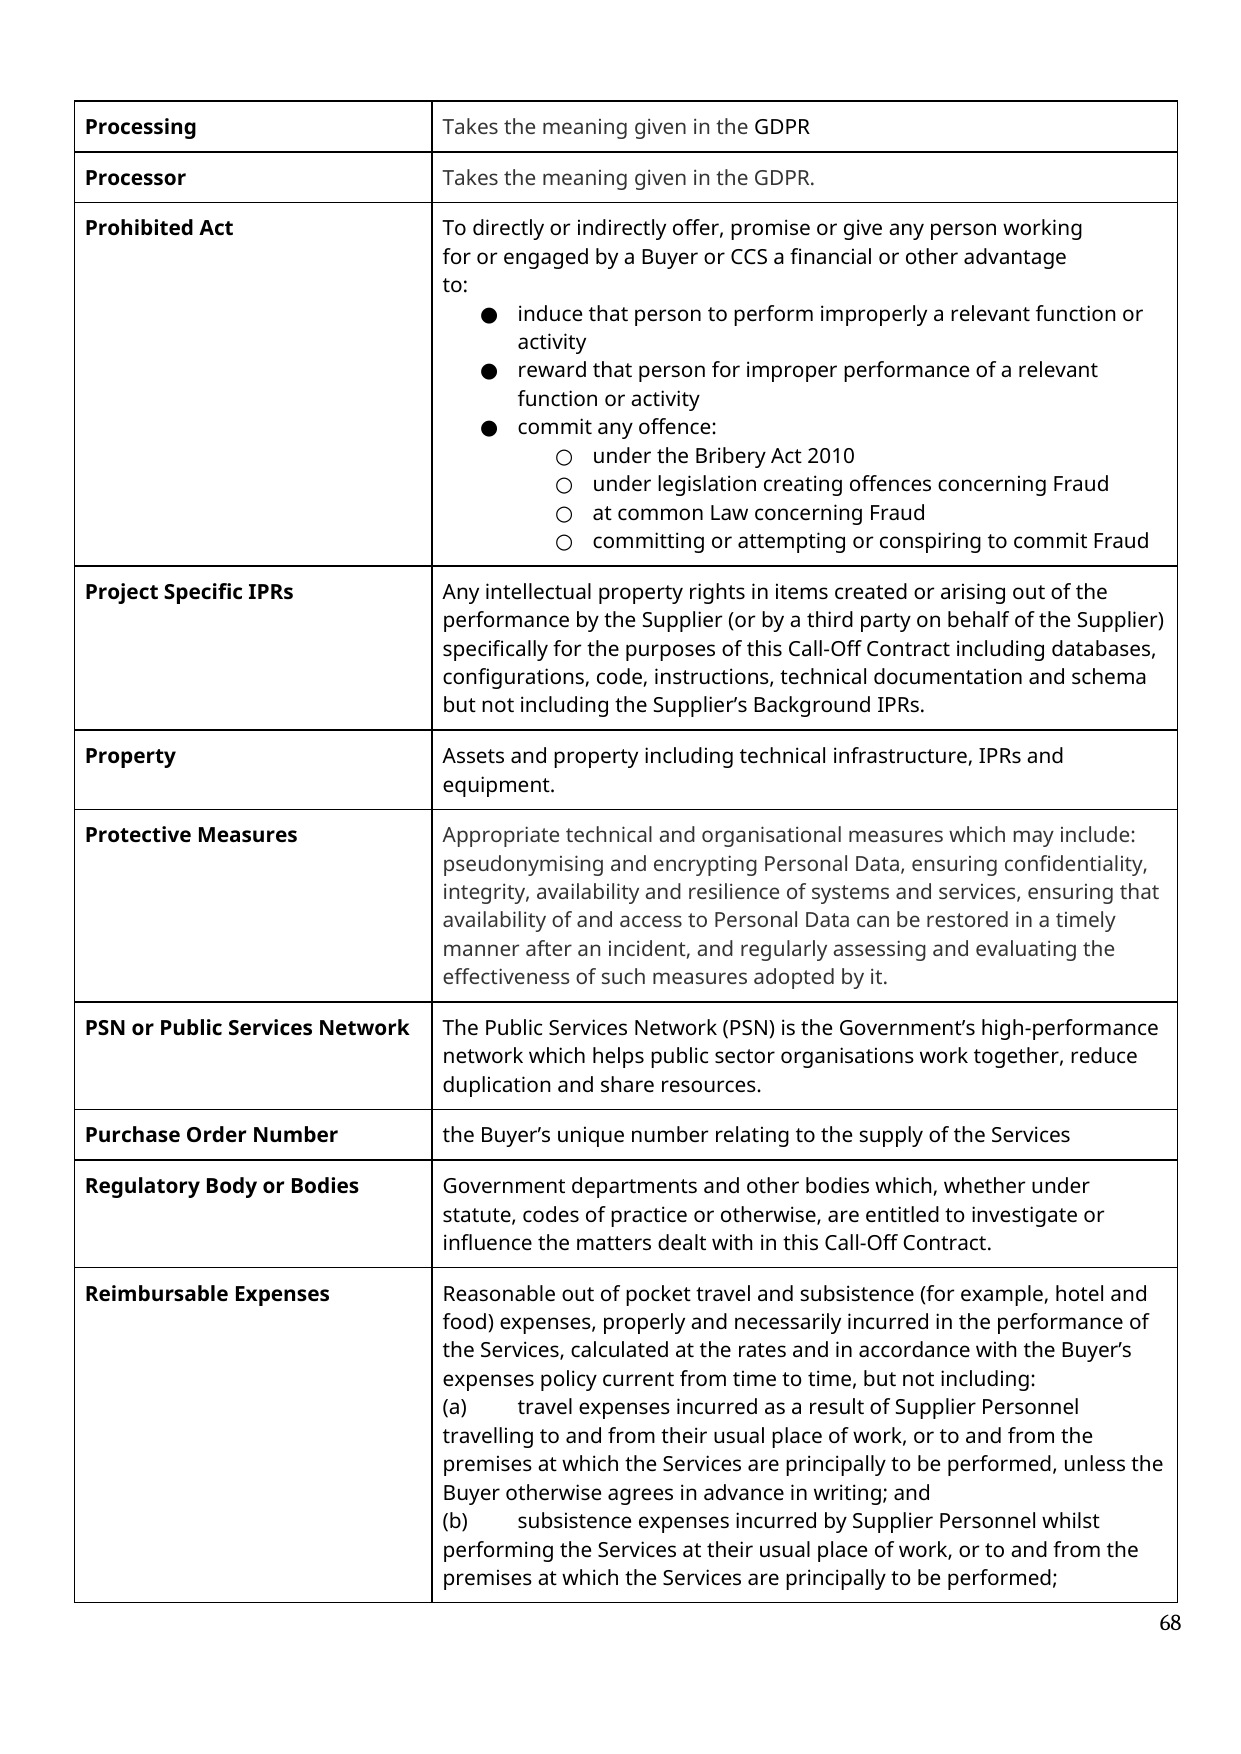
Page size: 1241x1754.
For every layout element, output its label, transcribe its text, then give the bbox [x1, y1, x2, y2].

table_cell the Buyer’s unique number relating to the supply of the Services [433, 1110, 1177, 1159]
table_cell Government departments and other bodies which, whether under statute, codes of practice or otherwise, are entitled to investigate or influence the matters dealt with in this Call-Off Contract. [433, 1161, 1177, 1267]
table_cell Takes the meaning given in the GDPR [433, 102, 1177, 151]
table_cell Property [75, 731, 431, 808]
table_cell Prohibited Act [75, 203, 431, 565]
table_cell Reimbursable Expenses [75, 1268, 431, 1602]
table_cell Processor [75, 153, 431, 202]
table_cell Takes the meaning given in the GDPR. [433, 153, 1177, 202]
table_cell Processing [75, 102, 431, 151]
table_cell Reasonable out of pocket travel and subsistence (for example, hotel and food) expenses, properly and necessarily incurred in the performance of the Services, calculated at the rates and in accordance with the Buyer’s expenses policy current from time to time, but not including: (a) travel expenses incurred as a result of Supplier Personnel travelling to and from their usual place of work, or to and from the premises at which the Services are principally to be performed, unless the Buyer otherwise agrees in advance in writing; and (b) subsistence expenses incurred by Supplier Personnel whilst performing the Services at their usual place of work, or to and from the premises at which the Services are principally to be performed; [433, 1268, 1177, 1602]
table_cell Assets and property including technical infrastructure, IPRs and equipment. [433, 731, 1177, 808]
table_cell Any intellectual property rights in items created or arising out of the performance by the Supplier (or by a third party on behalf of the Supplier) specifically for the purposes of this Call-Off Contract including databases, configurations, code, instructions, technical documentation and schema but not including the Supplier’s Background IPRs. [433, 567, 1177, 729]
table_cell The Public Services Network (PSN) is the Government’s high-performance network which helps public sector organisations work together, reduce duplication and share resources. [433, 1003, 1177, 1109]
table_cell PSN or Public Services Network [75, 1003, 431, 1109]
table_cell Project Specific IPRs [75, 567, 431, 729]
table_cell Purchase Order Number [75, 1110, 431, 1159]
table_cell Protective Measures [75, 810, 431, 1001]
table_cell To directly or indirectly offer, promise or give any person working for or engaged by a Buyer or CCS a financial or other advantage to: induce that person to perform improperly a relevant function or activity reward that person for improper performance of a relevant function or activity commit any offence: under the Bribery Act 2010 under legislation creating offences concerning Fraud at common Law concerning Fraud committing or attempting or conspiring to commit Fraud [433, 203, 1177, 565]
table_cell Appropriate technical and organisational measures which may include: pseudonymising and encrypting Personal Data, ensuring confidentiality, integrity, availability and resilience of systems and services, ensuring that availability of and access to Personal Data can be restored in a timely manner after an incident, and regularly assessing and evaluating the effectiveness of such measures adopted by it. [433, 810, 1177, 1001]
table_cell Regulatory Body or Bodies [75, 1161, 431, 1267]
